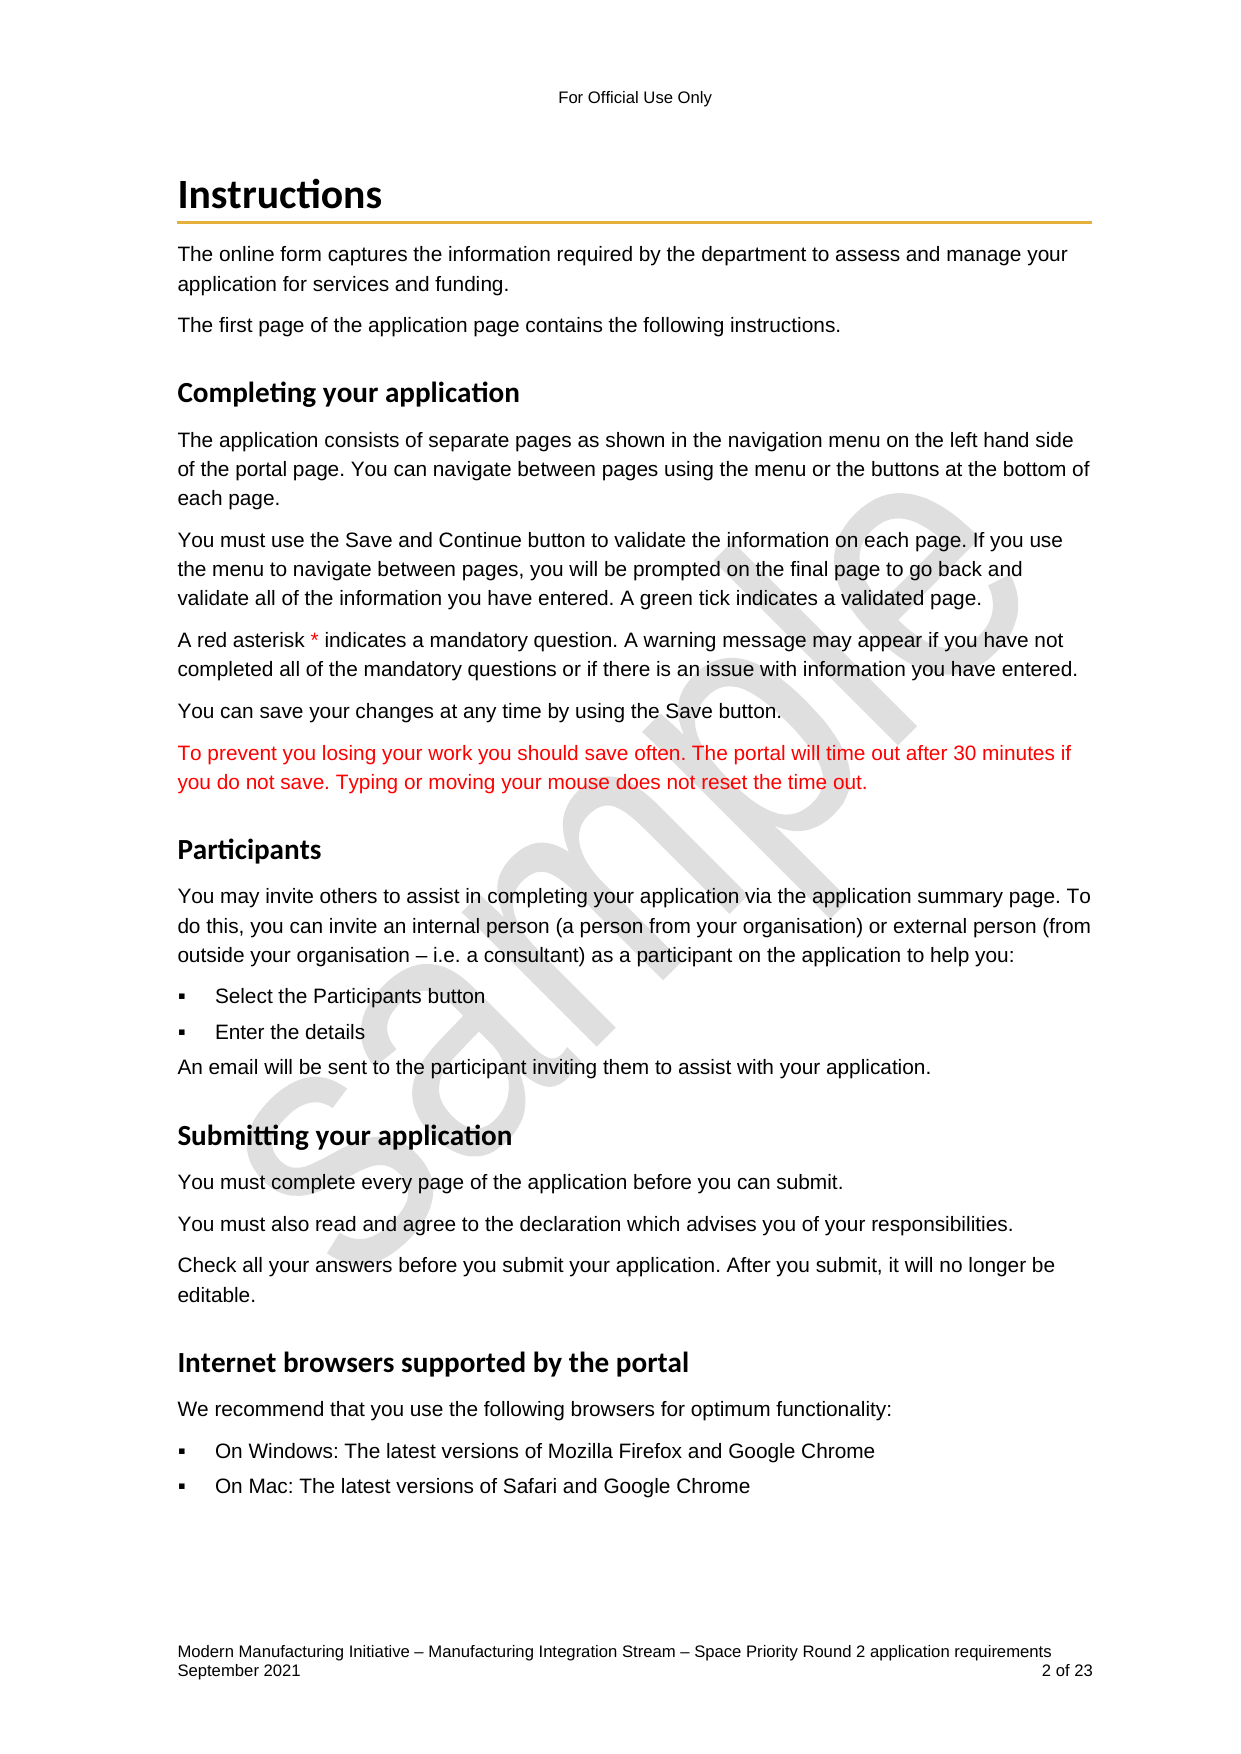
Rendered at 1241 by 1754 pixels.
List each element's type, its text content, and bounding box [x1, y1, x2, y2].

text Check all your answers before you submit your application. After you submit, it will no longer be editable. [177, 1248, 1092, 1306]
text You must use the Save and Continue button to validate the information on each page. If you use the menu to navigate between pages, you will be prompted on the final page to go back and validate all of the information you have entered. A green tick indicates a validated page. [177, 523, 1092, 610]
text You can save your changes at any time by using the Save button. [177, 693, 1092, 723]
subtitle Internet browsers supported by the portal [177, 1344, 1092, 1379]
text The application consists of separate pages as shown in the navigation menu on the left hand side of the portal page. You can navigate between pages using the menu or the buttons at the bottom of each page. [177, 423, 1092, 510]
text An email will be sent to the participant inviting them to assist with your application. [177, 1050, 1092, 1079]
list On Windows: The latest versions of Mozilla Firefox and Google Chrome [177, 1434, 1092, 1463]
text You must complete every page of the application before you can submit. [177, 1165, 1092, 1194]
text You must also read and agree to the declaration which advises you of your responsibilities. [177, 1206, 1092, 1236]
text You may invite others to assist in completing your application via the application summary page. To do this, you can invite an internal person (a person from your organisation) or external person (from outside your organisation – i.e. a consultant) as a participant on the application to help you: [177, 879, 1092, 967]
subtitle Instructions [177, 168, 1092, 221]
text The first page of the application page contains the following instructions. [177, 308, 1092, 337]
list On Mac: The latest versions of Safari and Google Chrome [177, 1469, 1092, 1498]
text We recommend that you use the following browsers for optimum functionality: [177, 1392, 1092, 1421]
subtitle Completing your application [177, 374, 1092, 410]
list Select the Participants button [177, 979, 1092, 1008]
subtitle Submitting your application [177, 1117, 1092, 1152]
text To prevent you losing your work you should save often. The portal will time out after 30 minutes if you do not save. Typing or moving your mouse does not reset the time out. [177, 735, 1092, 793]
text A red asterisk * indicates a mandatory question. A warning message may appear if you have not completed all of the mandatory questions or if there is an issue with information you have entered. [177, 623, 1092, 681]
text The online form captures the information required by the department to assess and manage your application for services and funding. [177, 237, 1092, 295]
list Enter the details [177, 1014, 1092, 1044]
subtitle Participants [177, 831, 1092, 867]
